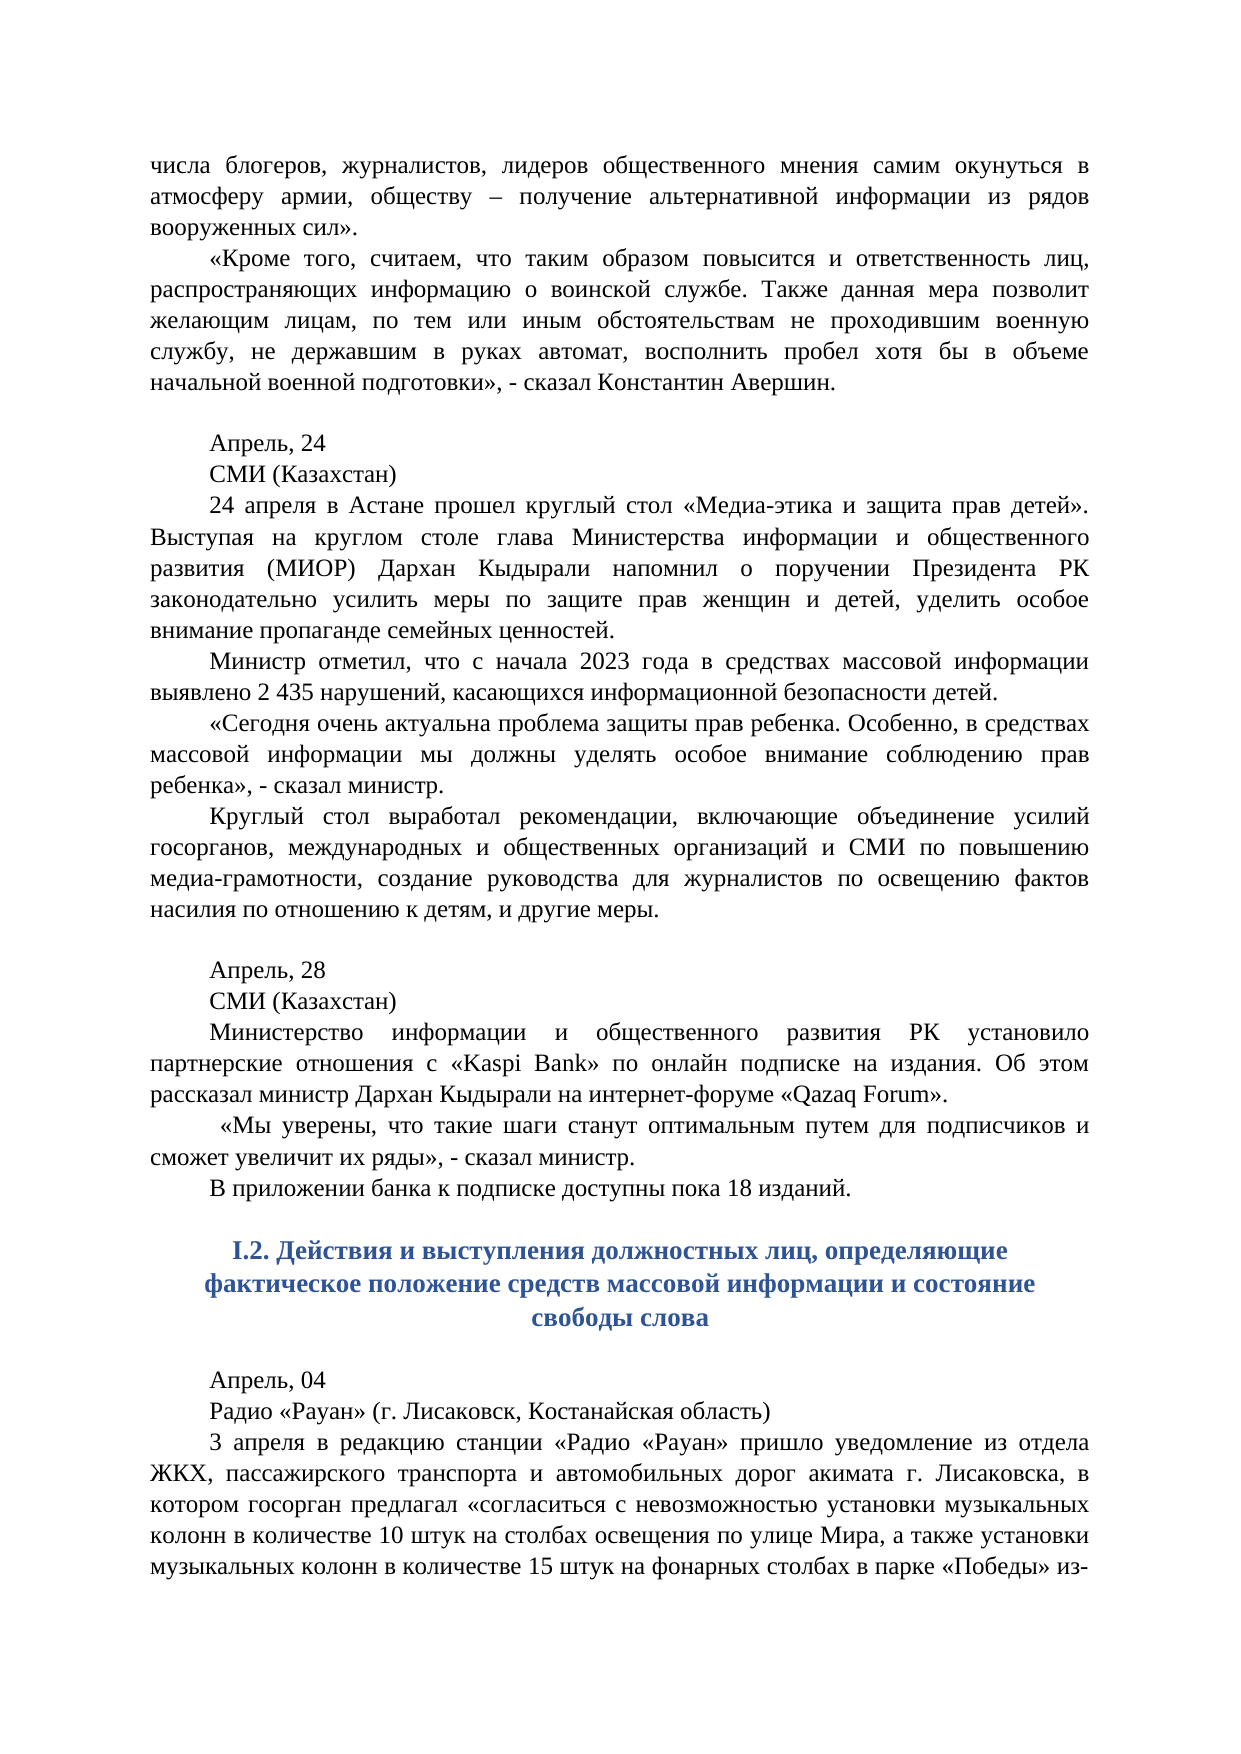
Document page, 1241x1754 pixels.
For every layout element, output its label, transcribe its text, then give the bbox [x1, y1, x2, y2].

text Министерство информации и общественного развития РК установило партнерские отношения с «Kaspi Bank» по онлайн подписке на издания. Об этом рассказал министр Дархан Кыдырали на интернет-форуме «Qazaq Forum». [150, 1017, 1090, 1108]
text Радио «Рауан» (г. Лисаковск, Костанайская область) [150, 1396, 1090, 1424]
text В приложении банка к подписке доступны пока 18 изданий. [150, 1173, 1090, 1201]
text СМИ (Казахстан) [150, 986, 1090, 1015]
text Апрель, 04 [150, 1365, 1090, 1393]
text Апрель, 28 [150, 955, 1090, 984]
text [150, 150, 1090, 241]
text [150, 1427, 1090, 1580]
text СМИ (Казахстан) [150, 459, 1090, 488]
text 24 апреля в Астане прошел круглый стол «Медиа-этика и защита прав детей». Выступая на круглом столе глава Министерства информации и общественного развития (МИОР) Дархан Кыдырали напомнил о поручении Президента РК законодательно усилить меры по защите прав женщин и детей, уделить особое внимание пропаганде семейных ценностей. [150, 491, 1090, 643]
subtitle i.2. Действия и выступления должностных лиц, определяющие фактическое положение средств массовой информации и состояние свободы слова [150, 1234, 1090, 1332]
text «Мы уверены, что такие шаги станут оптимальным путем для подписчиков и сможет увеличит их ряды», - сказал министр. [150, 1111, 1090, 1170]
text Круглый стол выработал рекомендации, включающие объединение усилий госорганов, международных и общественных организаций и СМИ по повышению медиа-грамотности, создание руководства для журналистов по освещению фактов насилия по отношению к детям, и другие меры. [150, 801, 1090, 923]
text «Кроме того, считаем, что таким образом повысится и ответственность лиц, распространяющих информацию о воинской службе. Также данная мера позволит желающим лицам, по тем или иным обстоятельствам не проходившим военную службу, не державшим в руках автомат, восполнить пробел хотя бы в объеме начальной военной подготовки», - сказал Константин Авершин. [150, 243, 1090, 396]
text Апрель, 24 [150, 428, 1090, 457]
text «Сегодня очень актуальна проблема защиты прав ребенка. Особенно, в средствах массовой информации мы должны уделять особое внимание соблюдению прав ребенка», - сказал министр. [150, 708, 1090, 799]
text Министр отметил, что с начала 2023 года в средствах массовой информации выявлено 2 435 нарушений, касающихся информационной безопасности детей. [150, 646, 1090, 706]
